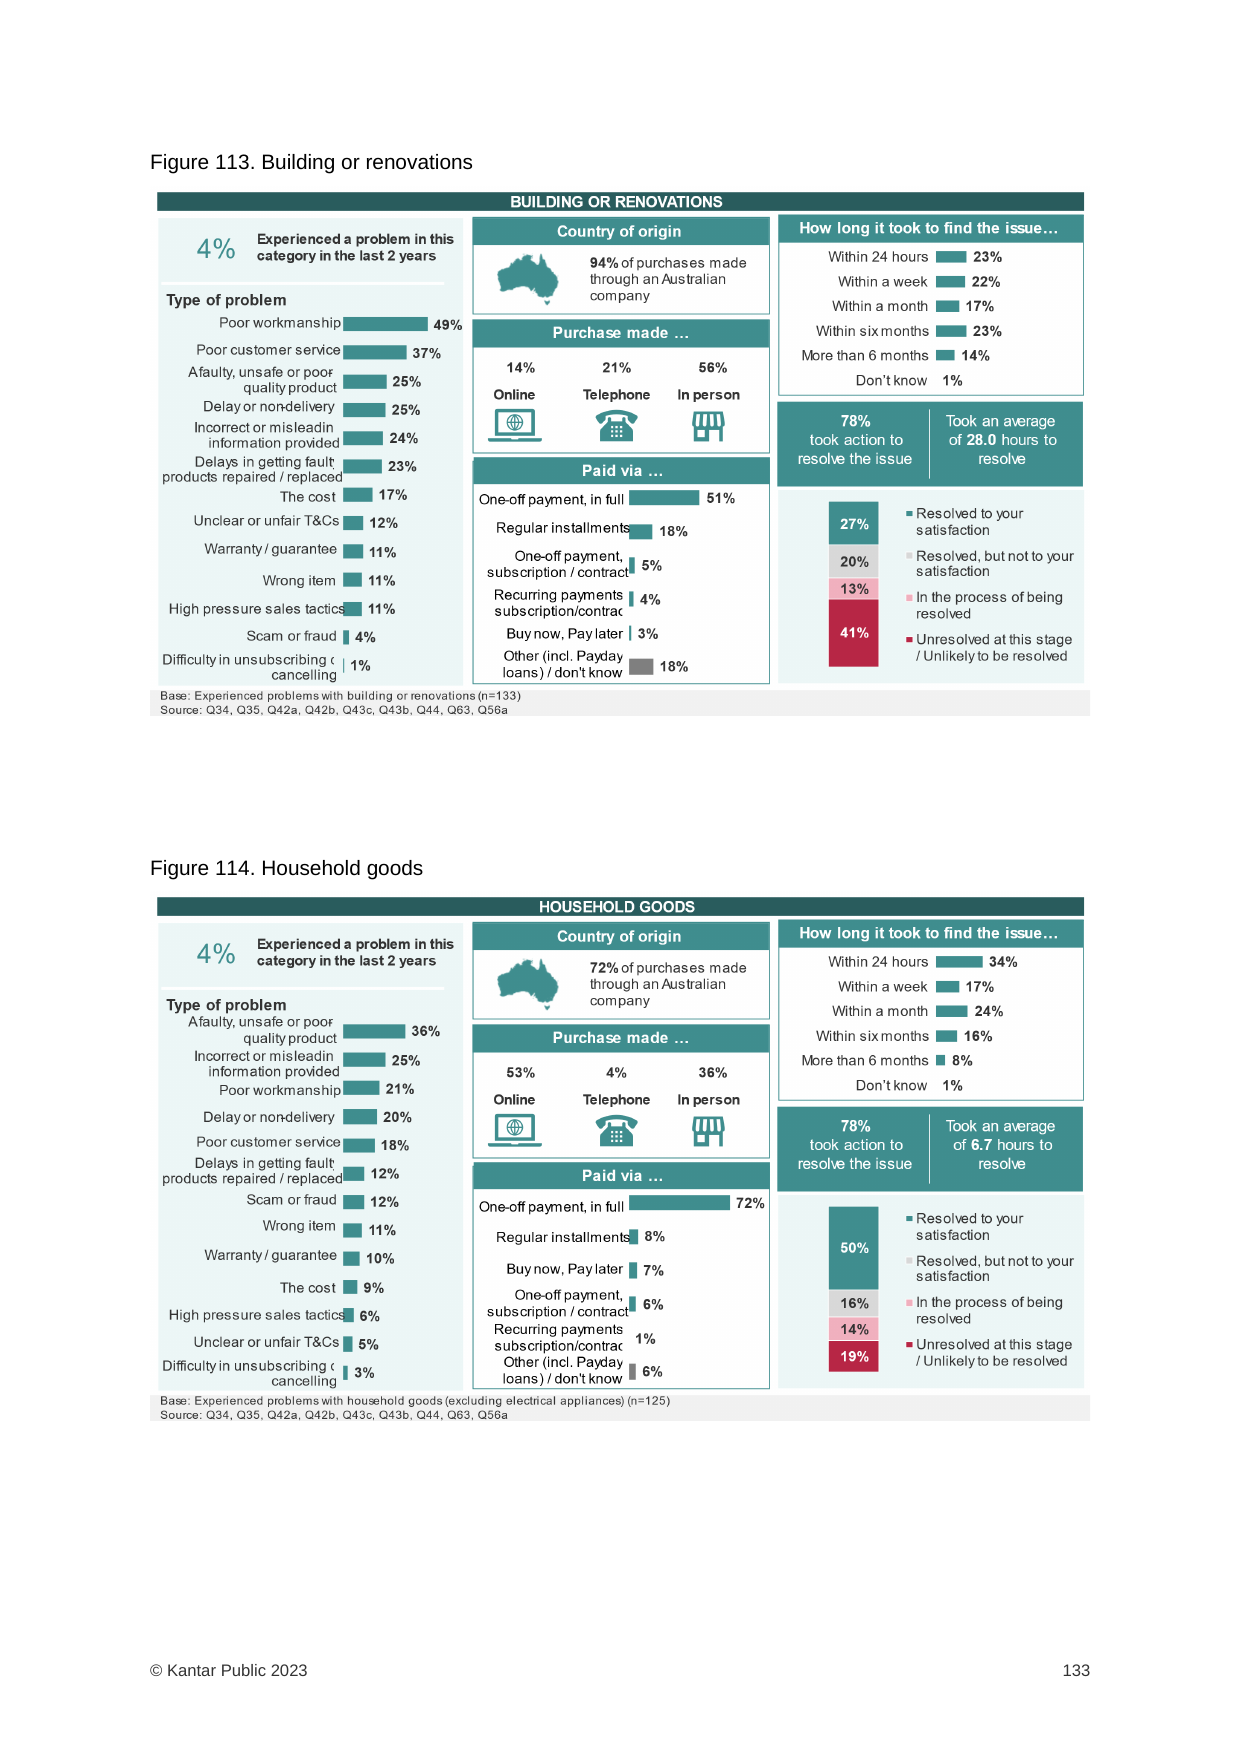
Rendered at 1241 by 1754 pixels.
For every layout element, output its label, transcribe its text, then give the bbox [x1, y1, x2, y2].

picture [150, 186, 1091, 716]
text Figure 113. Building or renovations [150, 150, 1080, 174]
text Figure 114. Household goods [150, 855, 1080, 879]
picture [150, 891, 1091, 1421]
